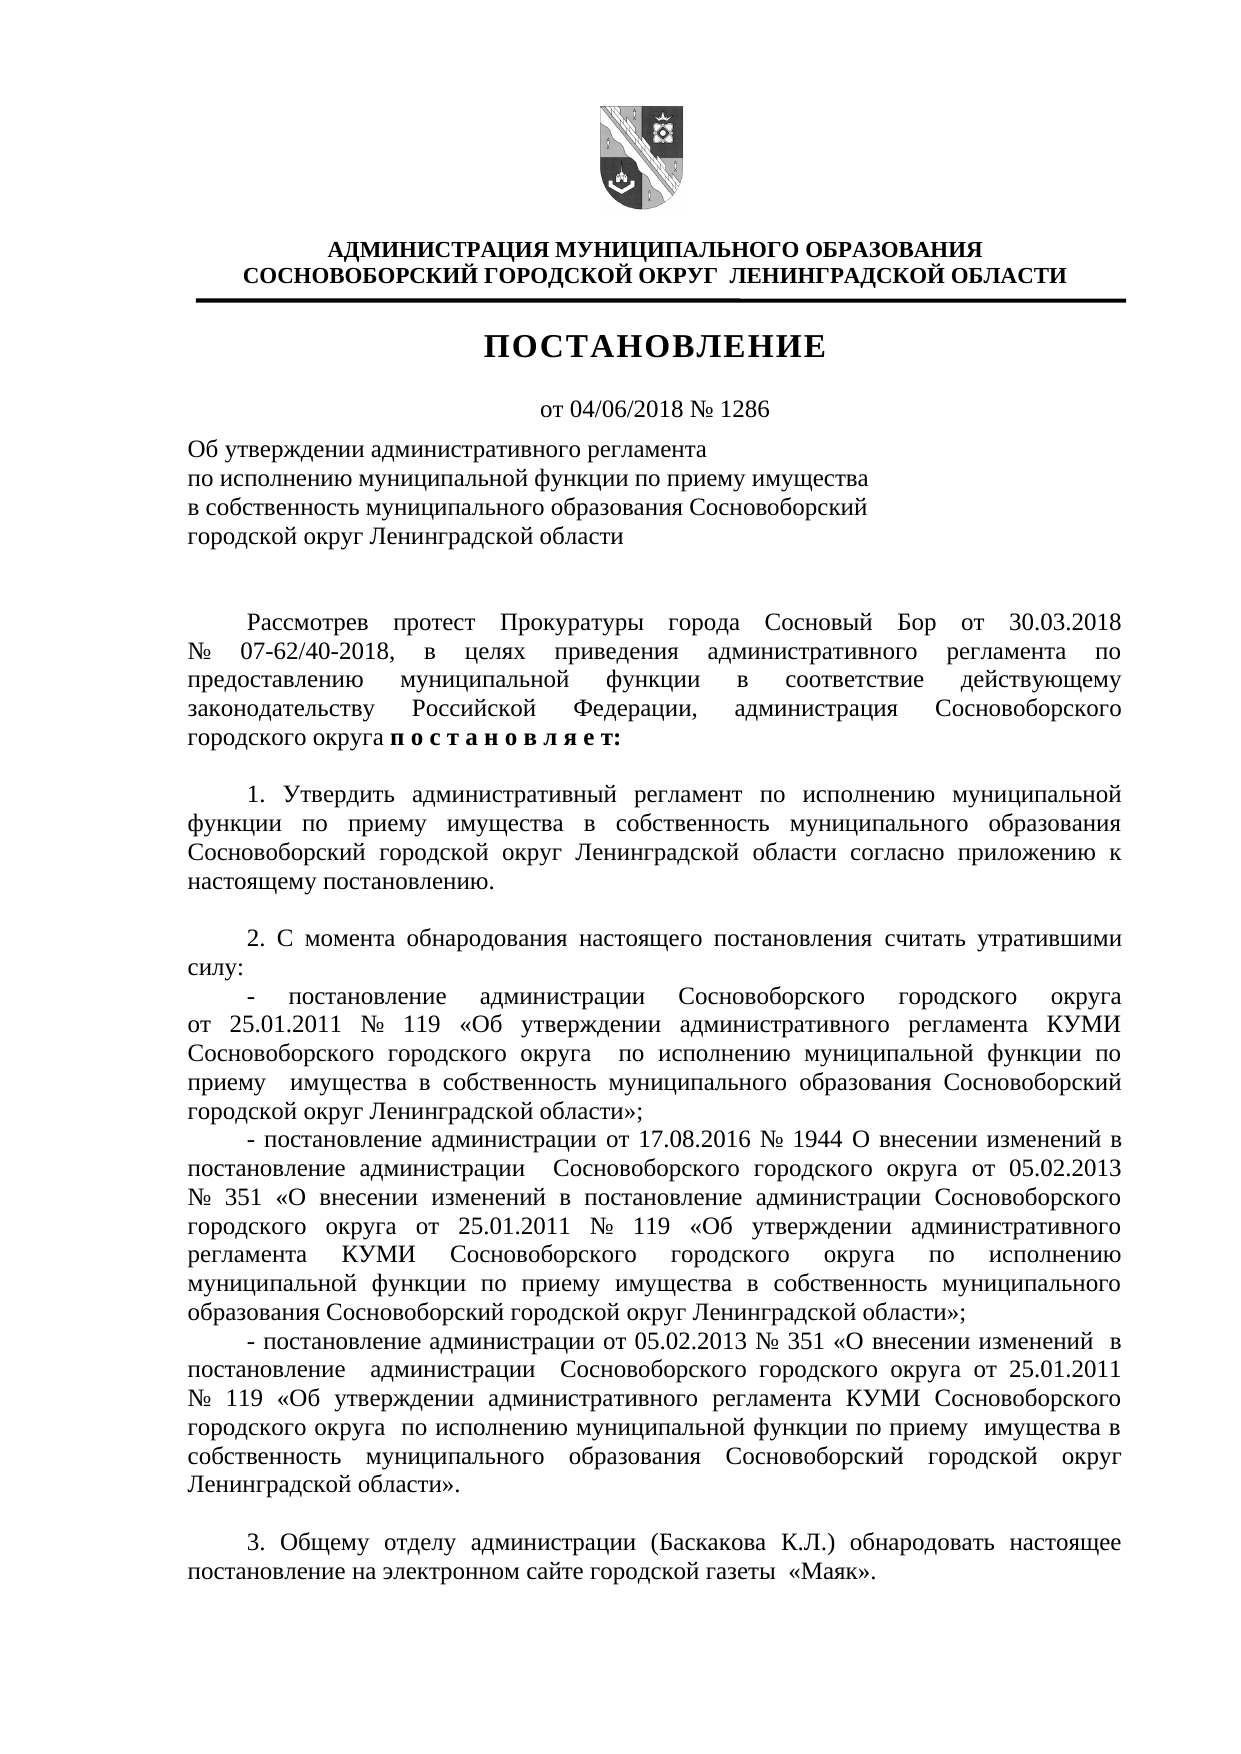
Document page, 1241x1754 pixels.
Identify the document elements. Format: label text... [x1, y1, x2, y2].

text Рассмотрев протест Прокуратуры города Сосновый Бор от 30.03.2018 № 07-62/40-2018, в целях приведения административного регламента по предоставлению муниципальной функции в соответствие действующему законодательству Российской Федерации, администрация Сосновоборского городского округа п о с т а н о в л я е т: [187, 607, 1122, 751]
text 1. Утвердить административный регламент по исполнению муниципальной функции по приему имущества в собственность муниципального образования Сосновоборский городской округ Ленинградской области согласно приложению к настоящему постановлению. [187, 779, 1122, 894]
text - постановление администрации Сосновоборского городского округа от 25.01.2011 № 119 «Об утверждении административного регламента КУМИ Сосновоборского городского округа по исполнению муниципальной функции по приему имущества в собственность муниципального образования Сосновоборский городской округ Ленинградской области»; [187, 981, 1122, 1124]
text администрация МУНИЦИПАЛЬНОГО ОБРАЗОВАНИЯ СОСНОВОБОРСКИЙ ГОРОДСКОЙ ОКРУГ ЛЕНИНГРАДСКОЙ ОБЛАСТИ [187, 236, 1122, 288]
text по исполнению муниципальной функции по приему имущества [187, 463, 896, 492]
text в собственность муниципального образования Сосновоборский городской округ Ленинградской области [187, 492, 896, 549]
text - постановление администрации от 05.02.2013 № 351 «О внесении изменений в постановление администрации Сосновоборского городского округа от 25.01.2011 № 119 «Об утверждении административного регламента КУМИ Сосновоборского городского округа по исполнению муниципальной функции по приему имущества в собственность муниципального образования Сосновоборский городской округ Ленинградской области». [187, 1326, 1122, 1498]
text 3. Общему отделу администрации (Баскакова К.Л.) обнародовать настоящее постановление на электронном сайте городской газеты «Маяк». [187, 1527, 1122, 1584]
text от 04/06/2018 № 1286 [187, 394, 1122, 422]
picture [600, 105, 685, 212]
text - постановление администрации от 17.08.2016 № 1944 О внесении изменений в постановление администрации Сосновоборского городского округа от 05.02.2013 № 351 «О внесении изменений в постановление администрации Сосновоборского городского округа от 25.01.2011 № 119 «Об утверждении административного регламента КУМИ Сосновоборского городского округа по исполнению муниципальной функции по приему имущества в собственность муниципального образования Сосновоборский городской округ Ленинградской области»; [187, 1124, 1122, 1326]
subtitle постановление [187, 327, 1122, 365]
text 2. С момента обнародования настоящего постановления считать утратившими силу: [187, 923, 1122, 981]
text Об утверждении административного регламента [187, 434, 808, 463]
